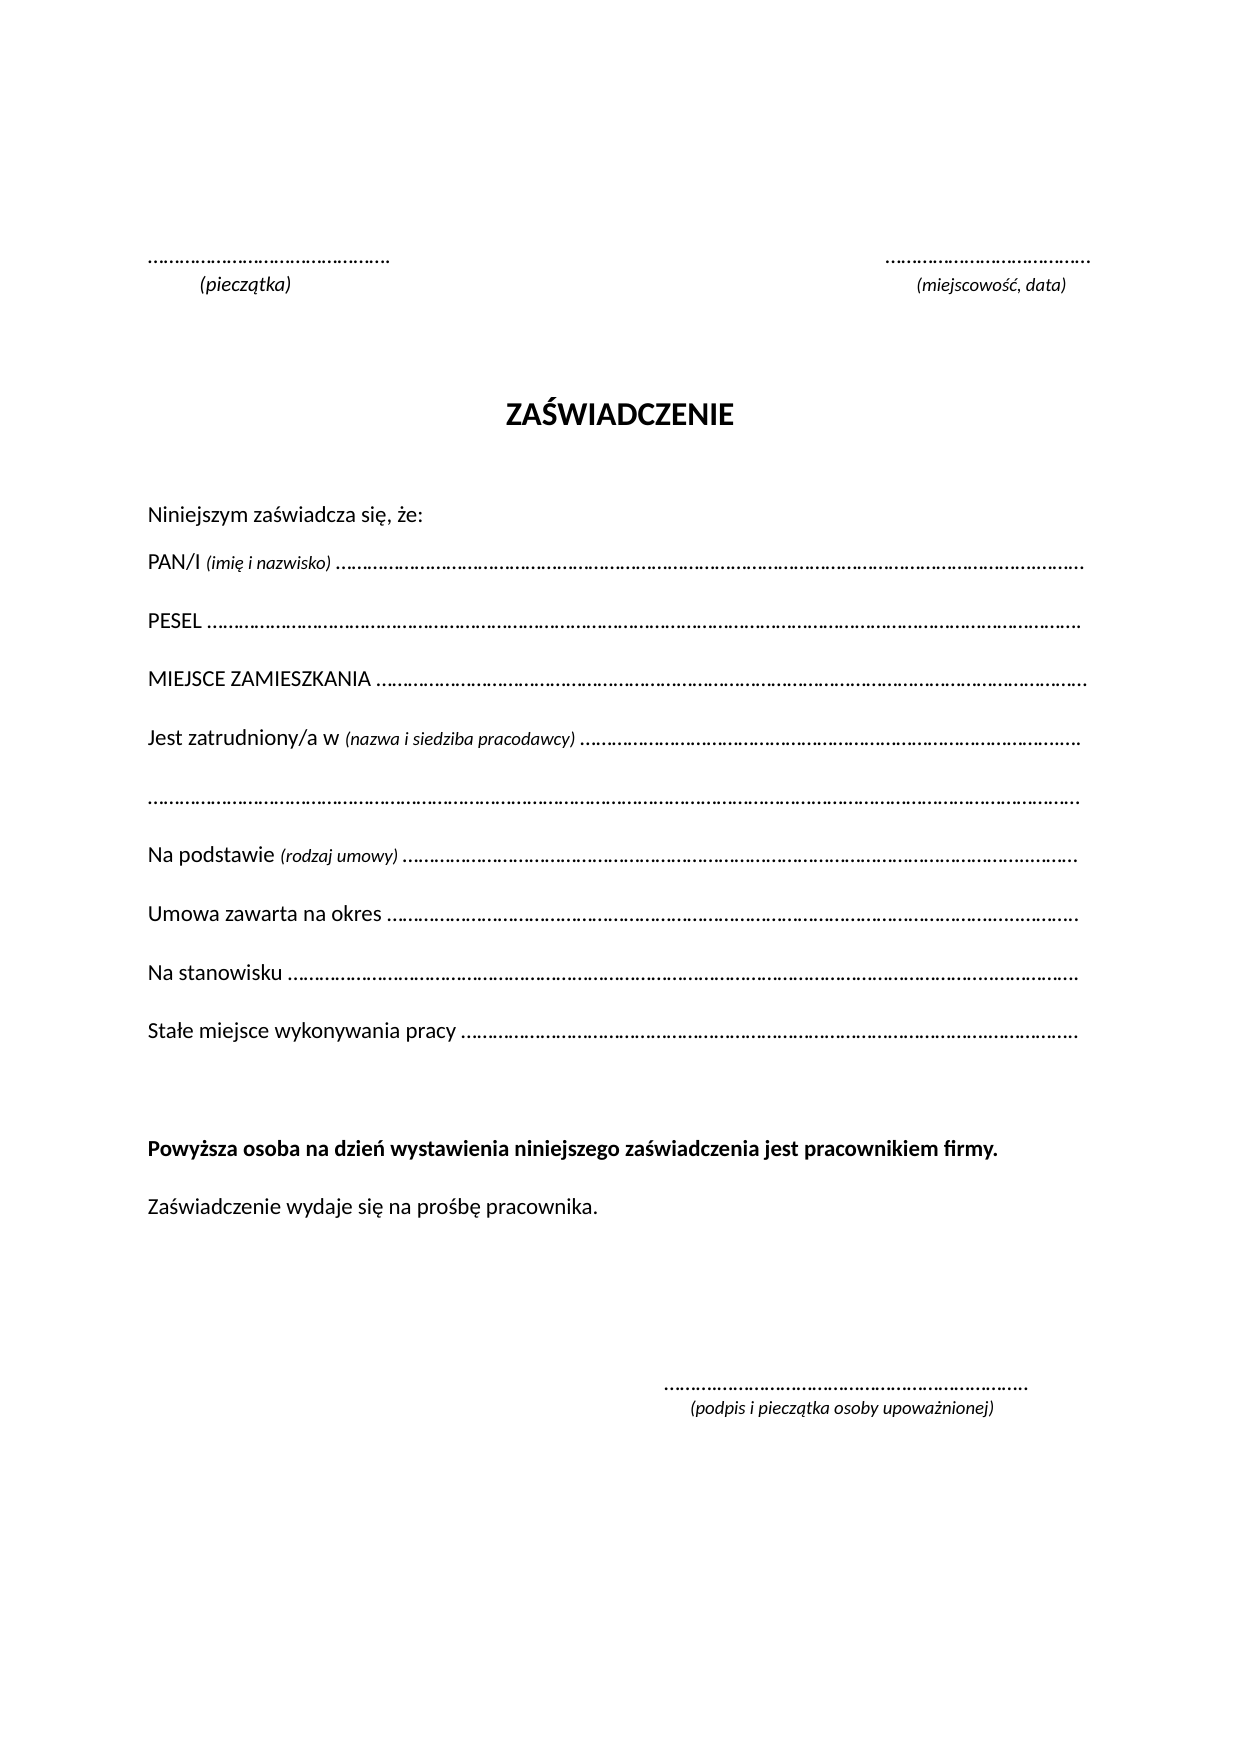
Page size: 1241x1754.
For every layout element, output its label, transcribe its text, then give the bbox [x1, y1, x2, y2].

text Na podstawie (rodzaj umowy) ………………………………………………………………………………………………………..……… [148, 841, 1093, 868]
text Powyższa osoba na dzień wystawienia niniejszego zaświadczenia jest pracownikiem firmy. [148, 1134, 1093, 1162]
text MIEJSCE ZAMIESZKANIA ……………………………………………………………………………………………………………………… [148, 664, 1093, 693]
text Stałe miejsce wykonywania pracy ……………………………………………………………………………………….…………….. [148, 1016, 1093, 1044]
text ………………………………………. ………………………………… [148, 241, 1093, 269]
text ZAŚWIADCZENIE [148, 393, 1093, 434]
text Niniejszym zaświadcza się, że: [148, 500, 1093, 528]
text Na stanowisku ……………………………………………………………………………………………………………………..……………. [148, 958, 1093, 986]
text Umowa zawarta na okres …………………………………………………………………………………………………….…..……….. [148, 899, 1093, 927]
text Zaświadczenie wydaje się na prośbę pracownika. [148, 1192, 1093, 1220]
text Jest zatrudniony/a w (nazwa i siedziba pracodawcy) ……………………………………………………………………………….…. [148, 723, 1093, 751]
text (pieczątka) (miejscowość, data) [148, 272, 1093, 297]
text (podpis i pieczątka osoby upoważnionej) [148, 1396, 1093, 1419]
text PESEL …………………………………………………………………………………………………………………………………………………. [148, 606, 1093, 634]
text ……….………………………………………………….. [148, 1368, 1093, 1396]
text PAN/I (imię i nazwisko) …………………………………………………………………………………………………………………….……… [148, 547, 1093, 575]
text …………………………………………………………………………………………………………………………………………………………… [148, 782, 1093, 810]
